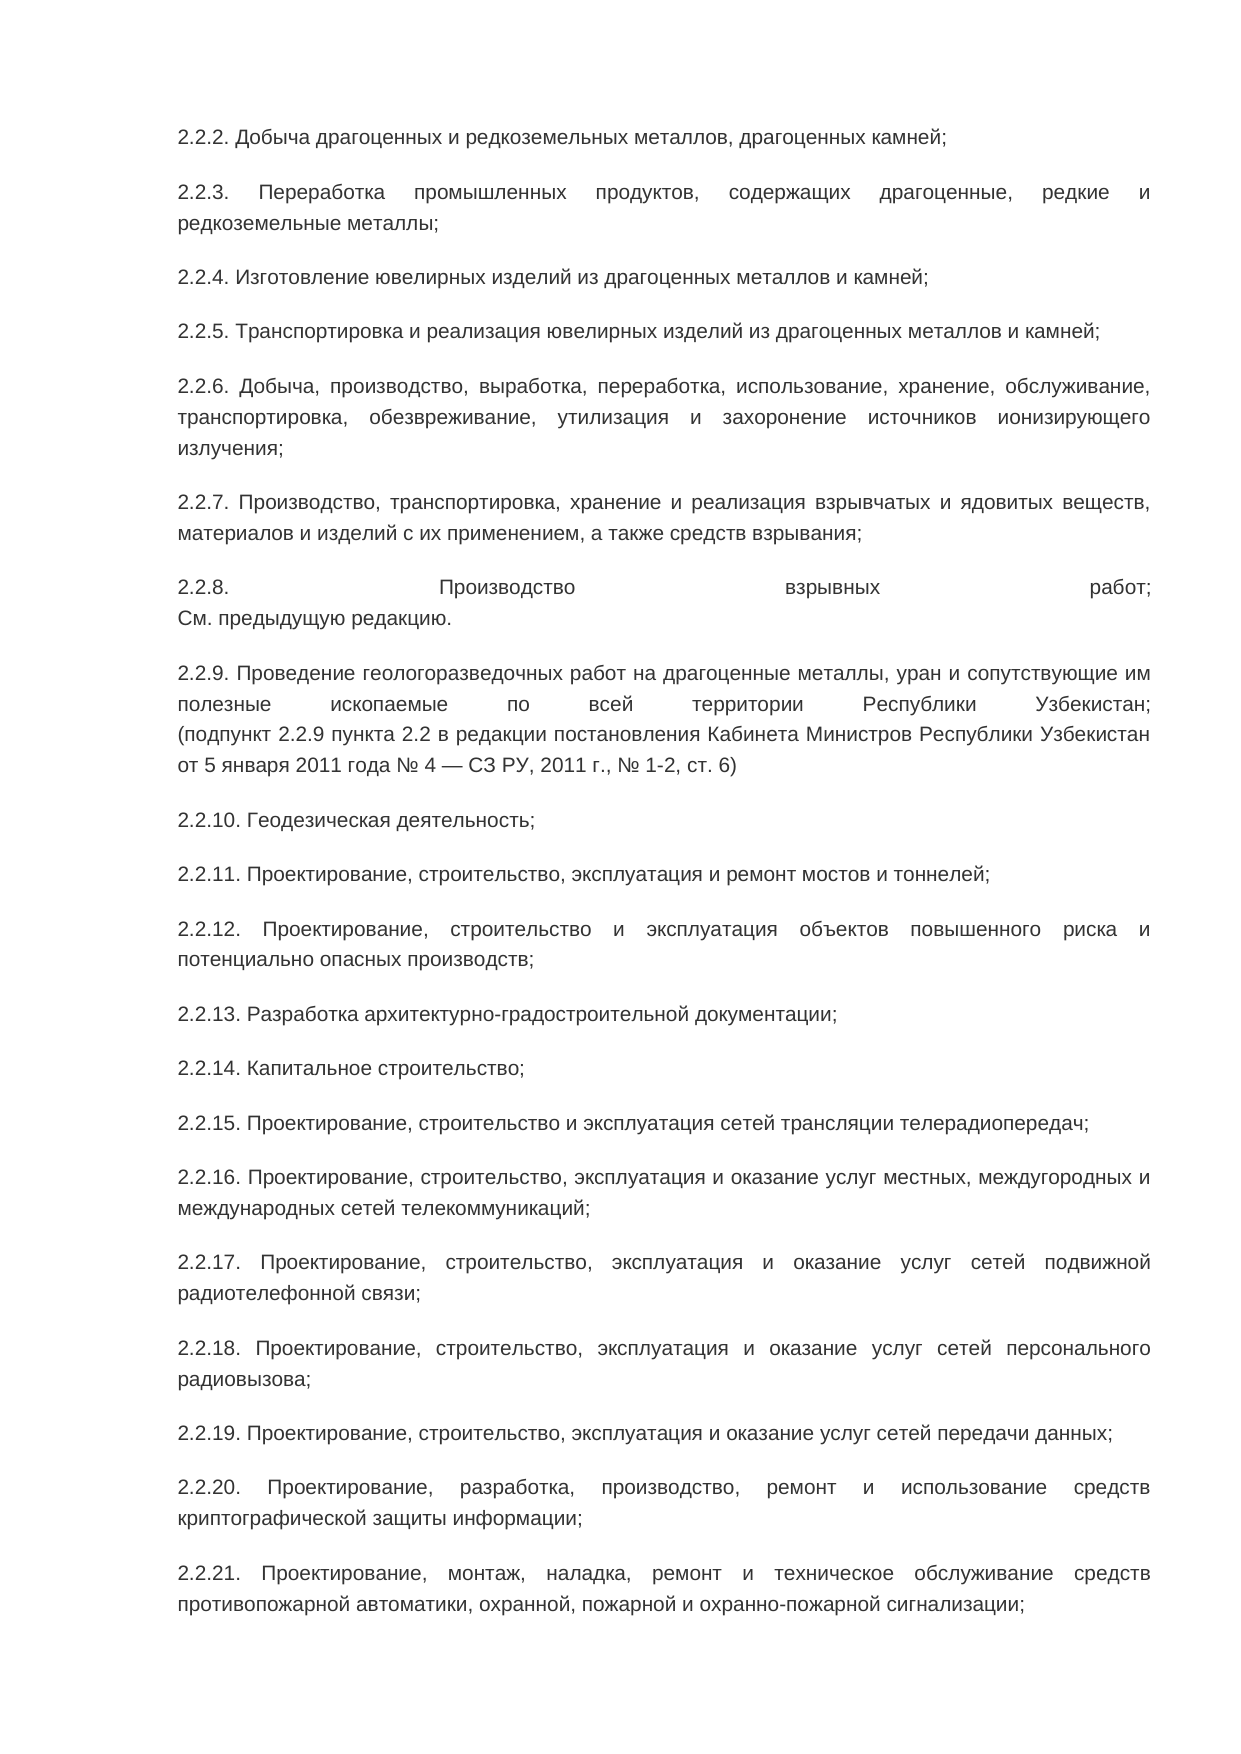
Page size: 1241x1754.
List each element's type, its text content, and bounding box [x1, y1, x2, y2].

text 2.2.14. Капитальное строительство; [177, 1049, 1152, 1080]
text 2.2.19. Проектирование, строительство, эксплуатация и оказание услуг сетей передачи данных; [177, 1414, 1152, 1445]
text 2.2.3. Переработка промышленных продуктов, содержащих драгоценные, редкие и редкоземельные металлы; [177, 172, 1152, 234]
text 2.2.5. Транспортировка и реализация ювелирных изделий из драгоценных металлов и камней; [177, 312, 1152, 343]
text 2.2.16. Проектирование, строительство, эксплуатация и оказание услуг местных, междугородных и международных сетей телекоммуникаций; [177, 1158, 1152, 1220]
text 2.2.6. Добыча, производство, выработка, переработка, использование, хранение, обслуживание, транспортировка, обезвреживание, утилизация и захоронение источников ионизирующего излучения; [177, 367, 1152, 459]
text 2.2.17. Проектирование, строительство, эксплуатация и оказание услуг сетей подвижной радиотелефонной связи; [177, 1243, 1152, 1305]
text 2.2.13. Разработка архитектурно-градостроительной документации; [177, 995, 1152, 1026]
text 2.2.10. Геодезическая деятельность; [177, 801, 1152, 832]
text 2.2.20. Проектирование, разработка, производство, ремонт и использование средств криптографической защиты информации; [177, 1468, 1152, 1530]
text 2.2.4. Изготовление ювелирных изделий из драгоценных металлов и камней; [177, 258, 1152, 289]
text 2.2.11. Проектирование, строительство, эксплуатация и ремонт мостов и тоннелей; [177, 855, 1152, 886]
text 2.2.7. Производство, транспортировка, хранение и реализация взрывчатых и ядовитых веществ, материалов и изделий с их применением, а также средств взрывания; [177, 483, 1152, 545]
text 2.2.15. Проектирование, строительство и эксплуатация сетей трансляции телерадиопередач; [177, 1103, 1152, 1134]
text 2.2.9. Проведение геологоразведочных работ на драгоценные металлы, уран и сопутствующие им полезные ископаемые по всей территории Республики Узбекистан; (подпункт 2.2.9 пункта 2.2 в редакции постановления Кабинета Министров Республики Узбекистан от 5 января 2011 года № 4 — СЗ РУ, 2011 г., № 1-2, ст. 6) [177, 653, 1152, 777]
text 2.2.21. Проектирование, монтаж, наладка, ремонт и техническое обслуживание средств противопожарной автоматики, охранной, пожарной и охранно-пожарной сигнализации; [177, 1553, 1152, 1615]
text 2.2.12. Проектирование, строительство и эксплуатация объектов повышенного риска и потенциально опасных производств; [177, 909, 1152, 971]
text 2.2.2. Добыча драгоценных и редкоземельных металлов, драгоценных камней; [177, 118, 1152, 149]
text 2.2.18. Проектирование, строительство, эксплуатация и оказание услуг сетей персонального радиовызова; [177, 1328, 1152, 1390]
text 2.2.8. Производство взрывных работ; См. предыдущую редакцию. [177, 568, 1152, 630]
